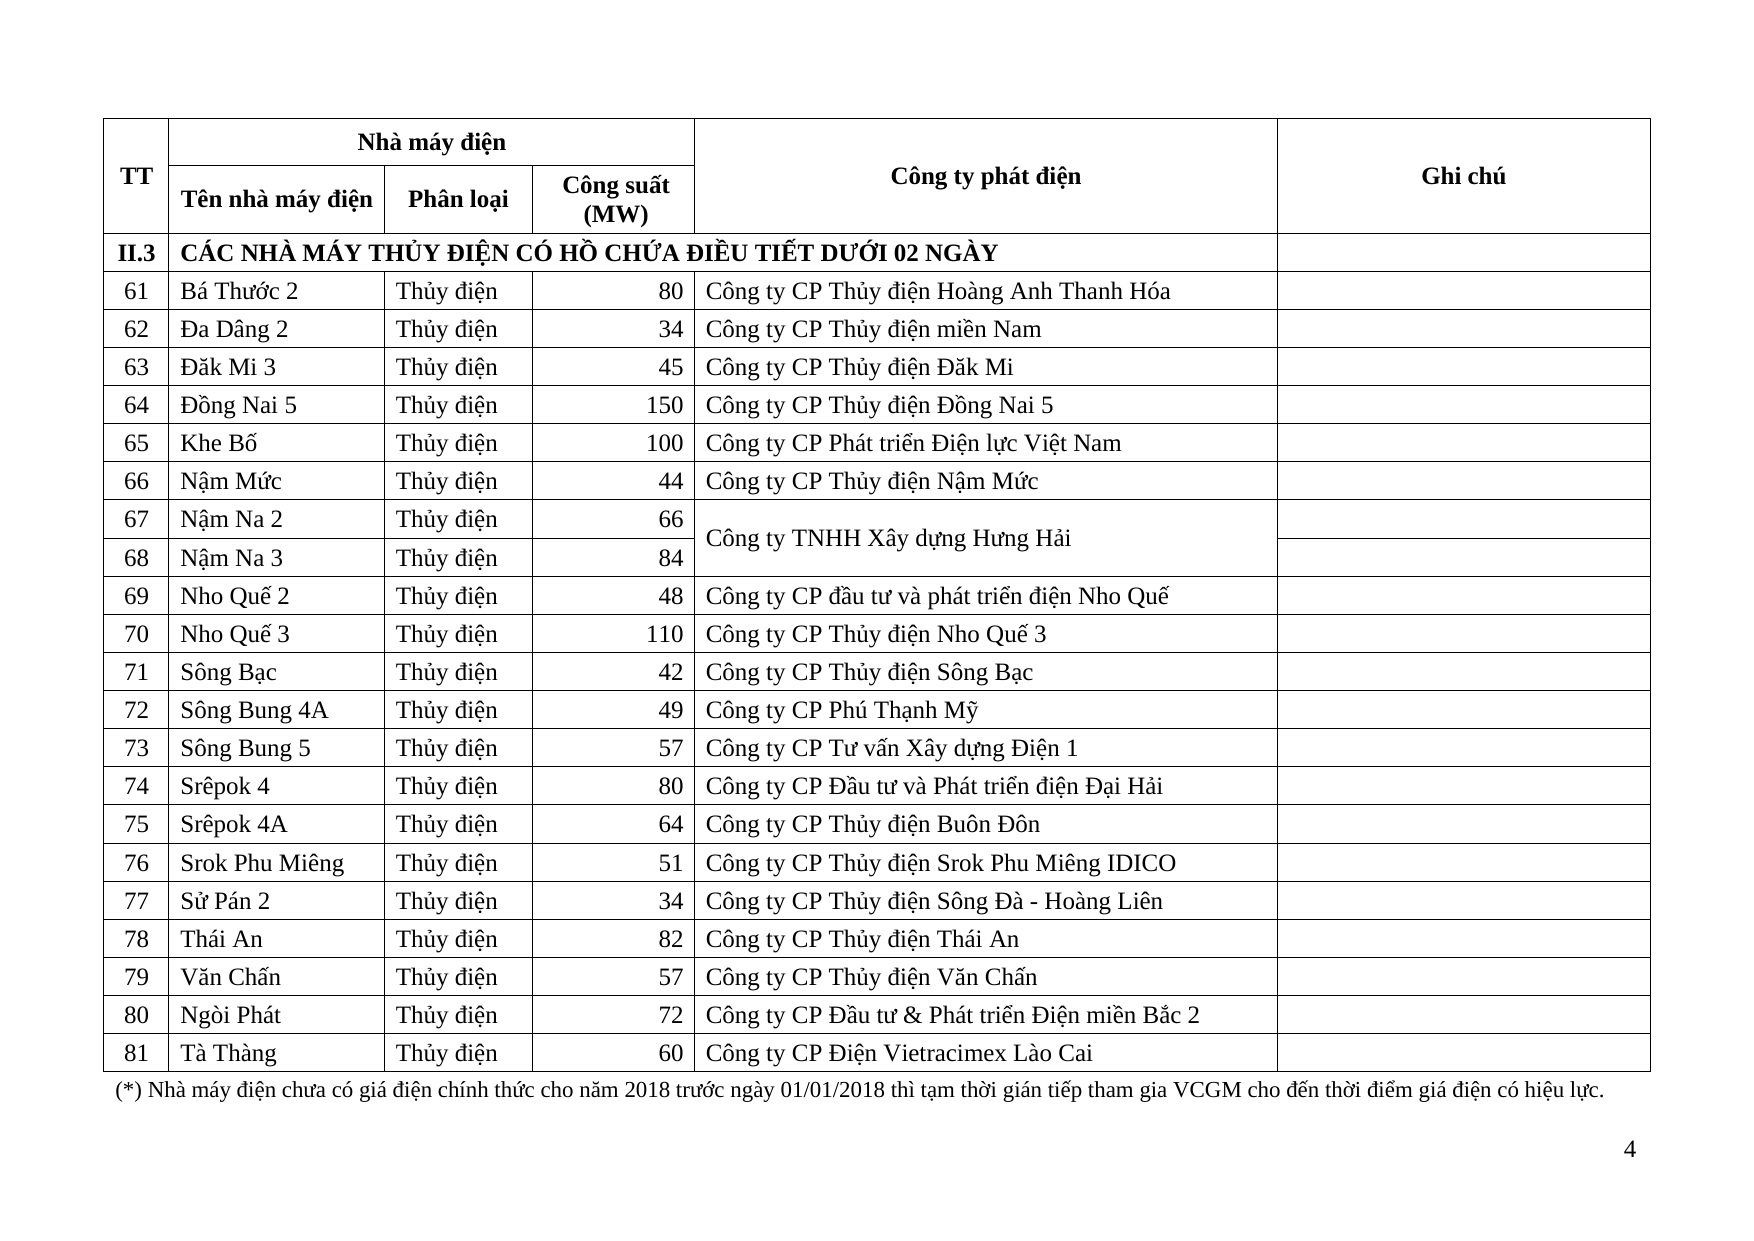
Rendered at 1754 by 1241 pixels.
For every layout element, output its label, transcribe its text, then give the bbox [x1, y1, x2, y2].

table_cell Công ty CP Thủy điện Đăk Mi [695, 348, 1277, 385]
table_cell 110 [533, 615, 694, 652]
table_cell Công ty CP Phát triển Điện lực Việt Nam [695, 424, 1277, 461]
table_cell 80 [533, 767, 694, 804]
table_cell 51 [533, 844, 694, 881]
table_cell 71 [104, 653, 168, 690]
table_cell Thủy điện [385, 424, 532, 461]
table_cell 80 [104, 996, 168, 1033]
table_cell Đồng Nai 5 [169, 386, 384, 423]
table_cell Công ty TNHH Xây dựng Hưng Hải [695, 500, 1277, 576]
table_cell Công ty CP Thủy điện Nậm Mức [695, 462, 1277, 499]
table_cell 68 [104, 539, 168, 576]
table_cell 63 [104, 348, 168, 385]
table_cell [1278, 424, 1650, 461]
table_cell Thủy điện [385, 1034, 532, 1071]
table_cell Nậm Na 2 [169, 500, 384, 537]
table_cell 66 [104, 462, 168, 499]
table_cell [1278, 500, 1650, 537]
table_cell Thủy điện [385, 539, 532, 576]
table_cell Thủy điện [385, 577, 532, 614]
table_cell Srok Phu Miêng [169, 844, 384, 881]
table_cell Thủy điện [385, 348, 532, 385]
table_cell 48 [533, 577, 694, 614]
table_cell 84 [533, 539, 694, 576]
table_cell 73 [104, 729, 168, 766]
table_cell Srêpok 4 [169, 767, 384, 804]
table_cell II.3 [104, 234, 168, 271]
table_cell [1278, 844, 1650, 881]
table_cell CÁC NHÀ MÁY THỦY ĐIỆN CÓ HỒ CHỨA ĐIỀU TIẾT DƯỚI 02 NGÀY [169, 234, 1277, 271]
table_cell [1278, 882, 1650, 919]
table_cell 72 [104, 691, 168, 728]
table_cell 34 [533, 882, 694, 919]
table_header Ghi chú [1278, 119, 1650, 232]
table_cell Sông Bung 4A [169, 691, 384, 728]
table_cell Bá Thước 2 [169, 272, 384, 309]
table_cell Công ty CP Đầu tư & Phát triển Điện miền Bắc 2 [695, 996, 1277, 1033]
table_cell Công ty CP đầu tư và phát triển điện Nho Quế [695, 577, 1277, 614]
table_cell Nho Quế 2 [169, 577, 384, 614]
table_cell 76 [104, 844, 168, 881]
table_cell Thủy điện [385, 386, 532, 423]
table_cell Công ty CP Thủy điện Buôn Đôn [695, 805, 1277, 842]
table_cell 79 [104, 958, 168, 995]
table_cell [1278, 615, 1650, 652]
table_cell Khe Bố [169, 424, 384, 461]
table_cell Thủy điện [385, 996, 532, 1033]
table_cell [1278, 1034, 1650, 1071]
table_cell 42 [533, 653, 694, 690]
table_cell Thủy điện [385, 958, 532, 995]
table_cell Công ty CP Thủy điện Sông Bạc [695, 653, 1277, 690]
table_cell Sông Bạc [169, 653, 384, 690]
table_cell 77 [104, 882, 168, 919]
table_cell Đăk Mi 3 [169, 348, 384, 385]
table_cell Công ty CP Điện Vietracimex Lào Cai [695, 1034, 1277, 1071]
table_cell Công ty CP Thủy điện Nho Quế 3 [695, 615, 1277, 652]
table_cell 57 [533, 958, 694, 995]
table_cell [1278, 729, 1650, 766]
table_cell Công ty CP Phú Thạnh Mỹ [695, 691, 1277, 728]
table_cell Thủy điện [385, 462, 532, 499]
table_cell Thái An [169, 920, 384, 957]
table_cell [1278, 234, 1650, 271]
table_cell [1278, 691, 1650, 728]
table_cell 72 [533, 996, 694, 1033]
table_cell Nho Quế 3 [169, 615, 384, 652]
table_cell Nậm Na 3 [169, 539, 384, 576]
table_cell 66 [533, 500, 694, 537]
table_cell 61 [104, 272, 168, 309]
table_cell 45 [533, 348, 694, 385]
table_cell Công ty CP Thủy điện Văn Chấn [695, 958, 1277, 995]
table_cell Thủy điện [385, 653, 532, 690]
table_cell [1278, 539, 1650, 576]
table_cell 81 [104, 1034, 168, 1071]
table_cell Công ty CP Thủy điện miền Nam [695, 310, 1277, 347]
table_cell [1278, 462, 1650, 499]
table_cell 82 [533, 920, 694, 957]
table_cell [1278, 920, 1650, 957]
table_cell [1278, 996, 1650, 1033]
table_cell Ngòi Phát [169, 996, 384, 1033]
table_cell 69 [104, 577, 168, 614]
table_cell 78 [104, 920, 168, 957]
table_cell Công ty CP Thủy điện Sông Đà - Hoàng Liên [695, 882, 1277, 919]
table_header Nhà máy điện [169, 119, 694, 164]
table_cell 44 [533, 462, 694, 499]
table_cell [1278, 272, 1650, 309]
table_cell Tên nhà máy điện [169, 166, 384, 232]
table_cell Sông Bung 5 [169, 729, 384, 766]
table_cell Tà Thàng [169, 1034, 384, 1071]
table_cell 34 [533, 310, 694, 347]
table_cell Thủy điện [385, 920, 532, 957]
table_cell 70 [104, 615, 168, 652]
table_cell [1278, 348, 1650, 385]
table_cell [1278, 310, 1650, 347]
table_cell [1278, 386, 1650, 423]
table_cell Thủy điện [385, 691, 532, 728]
table_cell Sử Pán 2 [169, 882, 384, 919]
table_cell Công ty CP Đầu tư và Phát triển điện Đại Hải [695, 767, 1277, 804]
table_cell Đa Dâng 2 [169, 310, 384, 347]
table_cell Thủy điện [385, 500, 532, 537]
table_cell 75 [104, 805, 168, 842]
table_cell Phân loại [385, 166, 532, 232]
table_cell Thủy điện [385, 729, 532, 766]
table_cell [1278, 958, 1650, 995]
table_cell Công ty CP Thủy điện Hoàng Anh Thanh Hóa [695, 272, 1277, 309]
table_cell Công ty CP Thủy điện Srok Phu Miêng IDICO [695, 844, 1277, 881]
table_cell Thủy điện [385, 844, 532, 881]
table_cell 74 [104, 767, 168, 804]
table_cell Thủy điện [385, 805, 532, 842]
table_cell Văn Chấn [169, 958, 384, 995]
table_cell Nậm Mức [169, 462, 384, 499]
table_cell 64 [533, 805, 694, 842]
table_cell (*) Nhà máy điện chưa có giá điện chính thức cho năm 2018 trước ngày 01/01/2018 thì tạm thời gián tiếp tham gia VCGM cho đến thời điểm giá điện có hiệu lực. [104, 1072, 1650, 1107]
table_cell 150 [533, 386, 694, 423]
table_cell Thủy điện [385, 615, 532, 652]
table_cell Thủy điện [385, 272, 532, 309]
table_cell Công ty CP Thủy điện Đồng Nai 5 [695, 386, 1277, 423]
table_cell 80 [533, 272, 694, 309]
table_cell 65 [104, 424, 168, 461]
table_cell 64 [104, 386, 168, 423]
table_cell Thủy điện [385, 767, 532, 804]
table_cell Công ty CP Tư vấn Xây dựng Điện 1 [695, 729, 1277, 766]
table_cell [1278, 767, 1650, 804]
table_cell 57 [533, 729, 694, 766]
table_cell 100 [533, 424, 694, 461]
table_cell [1278, 653, 1650, 690]
table_cell Công ty CP Thủy điện Thái An [695, 920, 1277, 957]
table_header TT [104, 119, 168, 232]
table_cell [1278, 577, 1650, 614]
table_header Công ty phát điện [695, 119, 1277, 232]
table_cell Công suất (MW) [533, 166, 694, 232]
table_cell 67 [104, 500, 168, 537]
table_cell Thủy điện [385, 310, 532, 347]
table_cell 60 [533, 1034, 694, 1071]
table_cell [1278, 805, 1650, 842]
table_cell 49 [533, 691, 694, 728]
table_cell Srêpok 4A [169, 805, 384, 842]
table_cell Thủy điện [385, 882, 532, 919]
table_cell 62 [104, 310, 168, 347]
